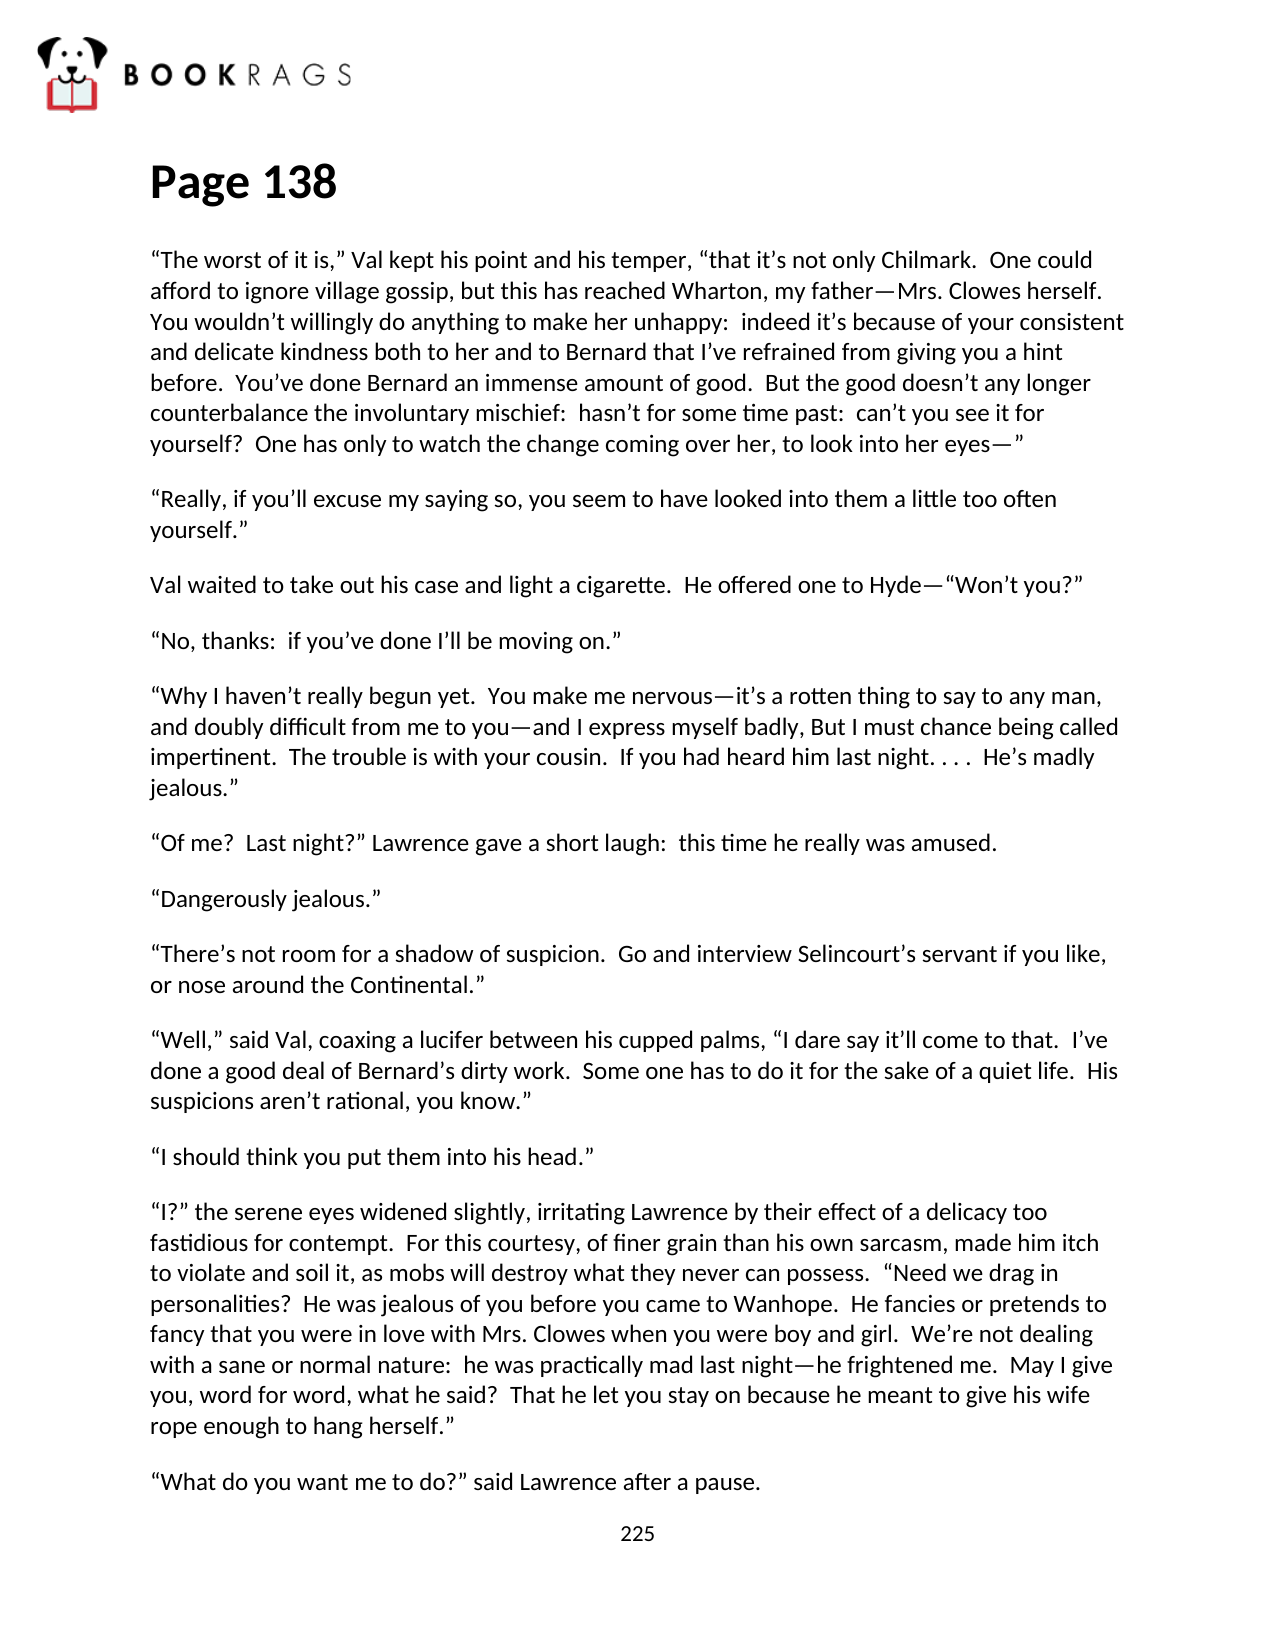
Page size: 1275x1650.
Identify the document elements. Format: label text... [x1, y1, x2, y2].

text “The worst of it is,” Val kept his point and his temper, “that it’s not only Chilmark. One could afford to ignore village gossip, but this has reached Wharton, my father—­Mrs. Clowes herself. You wouldn’t willingly do anything to make her unhappy: indeed it’s because of your consistent and delicate kindness both to her and to Bernard that I’ve refrained from giving you a hint before. You’ve done Bernard an immense amount of good. But the good doesn’t any longer counterbalance the involuntary mischief: hasn’t for some time past: can’t you see it for yourself? One has only to watch the change coming over her, to look into her eyes—­” [150, 244, 1125, 458]
text Val waited to take out his case and light a cigarette. He offered one to Hyde—­“Won’t you?” [150, 569, 1125, 600]
text “There’s not room for a shadow of suspicion. Go and interview Selincourt’s servant if you like, or nose around the Continental.” [150, 938, 1125, 999]
text “Dangerously jealous.” [150, 883, 1125, 913]
picture [37, 37, 351, 113]
text “No, thanks: if you’ve done I’ll be moving on.” [150, 625, 1125, 655]
text Page 138 [150, 150, 1125, 211]
text “Well,” said Val, coaxing a lucifer between his cupped palms, “I dare say it’ll come to that. I’ve done a good deal of Bernard’s dirty work. Some one has to do it for the sake of a quiet life. His suspicions aren’t rational, you know.” [150, 1024, 1125, 1116]
text “Of me? Last night?” Lawrence gave a short laugh: this time he really was amused. [150, 827, 1125, 858]
text “What do you want me to do?” said Lawrence after a pause. [150, 1466, 1125, 1496]
text “Why I haven’t really begun yet. You make me nervous—­it’s a rotten thing to say to any man, and doubly difficult from me to you—­and I express myself badly, But I must chance being called impertinent. The trouble is with your cousin. If you had heard him last night. . . . He’s madly jealous.” [150, 680, 1125, 802]
text “I?” the serene eyes widened slightly, irritating Lawrence by their effect of a delicacy too fastidious for contempt. For this courtesy, of finer grain than his own sarcasm, made him itch to violate and soil it, as mobs will destroy what they never can possess. “Need we drag in personalities? He was jealous of you before you came to Wanhope. He fancies or pretends to fancy that you were in love with Mrs. Clowes when you were boy and girl. We’re not dealing with a sane or normal nature: he was practically mad last night—­he frightened me. May I give you, word for word, what he said? That he let you stay on because he meant to give his wife rope enough to hang herself.” [150, 1197, 1125, 1441]
text “I should think you put them into his head.” [150, 1141, 1125, 1172]
text “Really, if you’ll excuse my saying so, you seem to have looked into them a little too often yourself.” [150, 483, 1125, 544]
